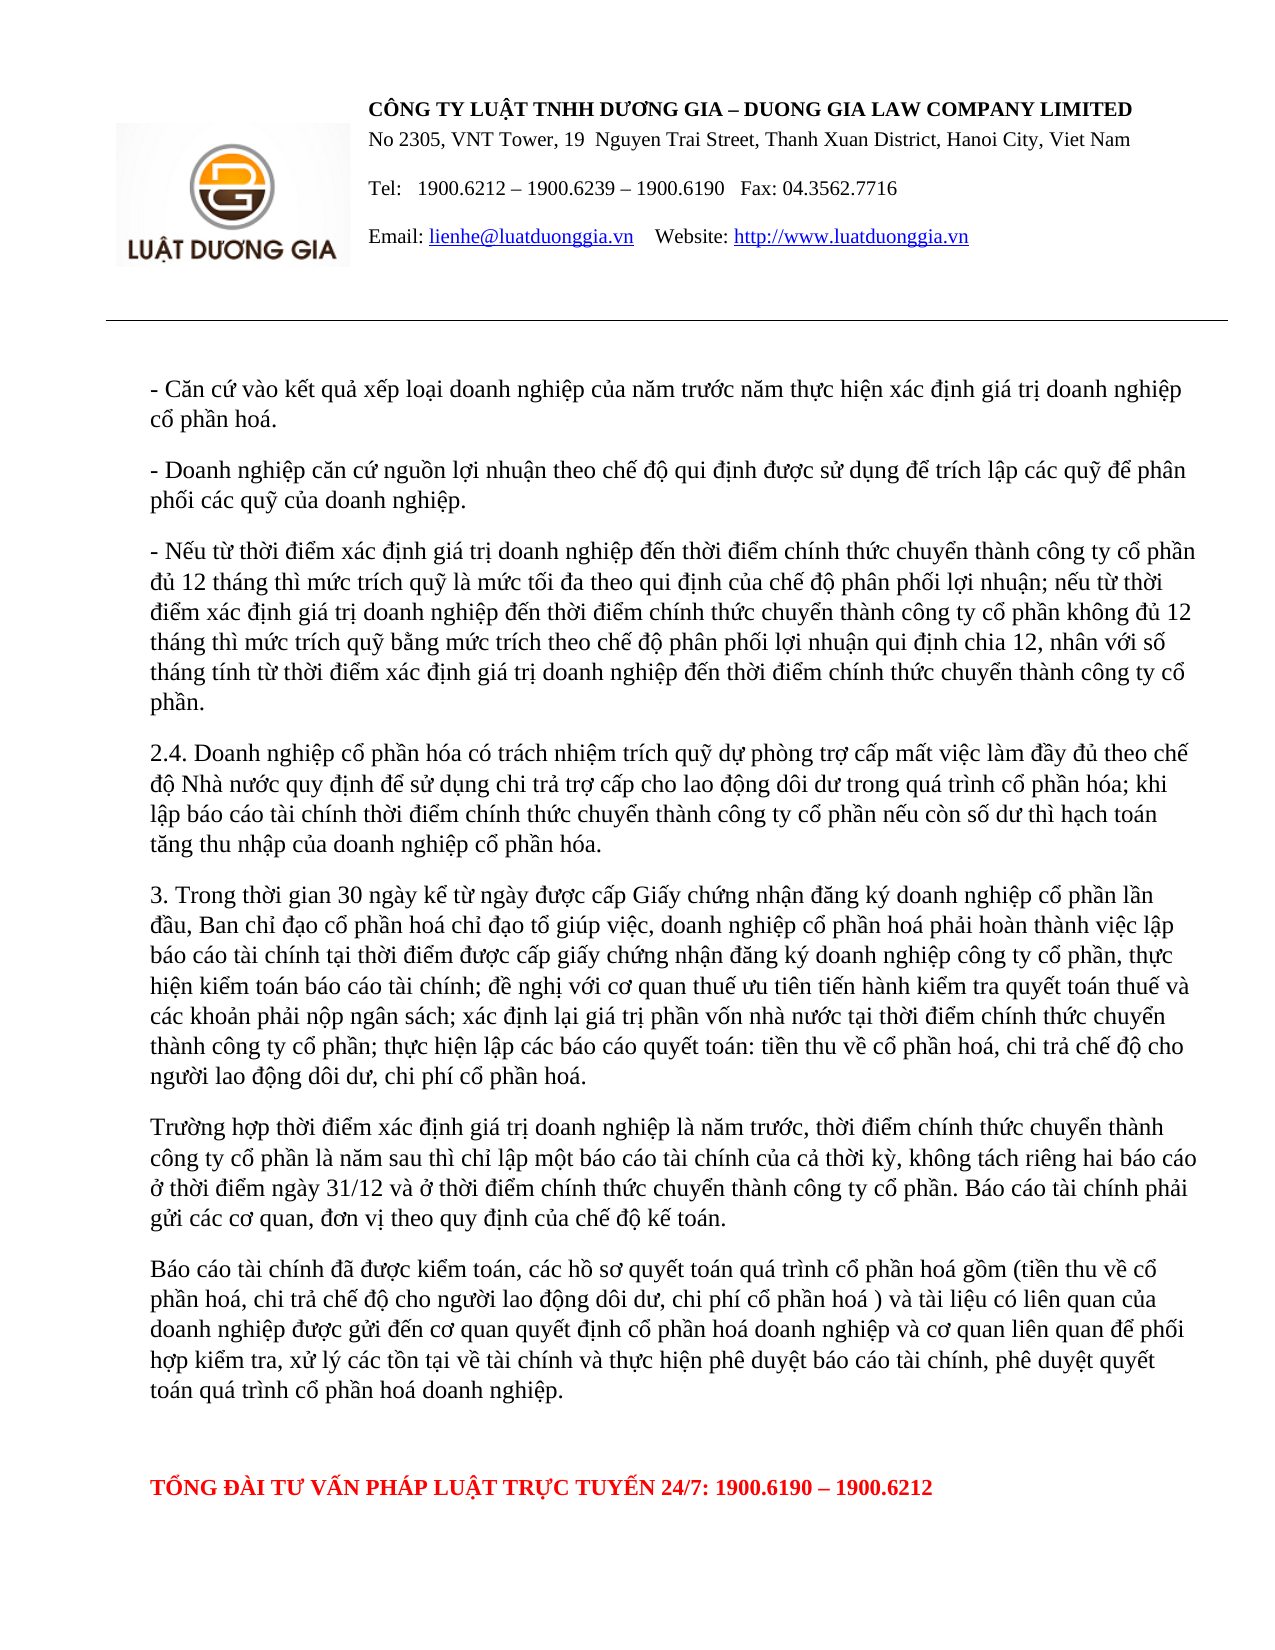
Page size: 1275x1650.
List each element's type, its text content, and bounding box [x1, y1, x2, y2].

text - Căn cứ vào kết quả xếp loại doanh nghiệp của năm trước năm thực hiện xác định giá trị doanh nghiệp cổ phần hoá. [150, 372, 1200, 433]
text Trường hợp thời điểm xác định giá trị doanh nghiệp là năm trước, thời điểm chính thức chuyển thành công ty cổ phần là năm sau thì chỉ lập một báo cáo tài chính của cả thời kỳ, không tách riêng hai báo cáo ở thời điểm ngày 31/12 và ở thời điểm chính thức chuyển thành công ty cổ phần. Báo cáo tài chính phải gửi các cơ quan, đơn vị theo quy định của chế độ kế toán. [150, 1111, 1200, 1232]
text Báo cáo tài chính đã được kiểm toán, các hồ sơ quyết toán quá trình cổ phần hoá gồm (tiền thu về cổ phần hoá, chi trả chế độ cho người lao động dôi dư, chi phí cổ phần hoá ) và tài liệu có liên quan của doanh nghiệp được gửi đến cơ quan quyết định cổ phần hoá doanh nghiệp và cơ quan liên quan để phối hợp kiểm tra, xử lý các tồn tại về tài chính và thực hiện phê duyệt báo cáo tài chính, phê duyệt quyết toán quá trình cổ phần hoá doanh nghiệp. [150, 1253, 1200, 1404]
picture [116, 123, 351, 267]
text 2.4. Doanh nghiệp cổ phần hóa có trách nhiệm trích quỹ dự phòng trợ cấp mất việc làm đầy đủ theo chế độ Nhà nước quy định để sử dụng chi trả trợ cấp cho lao động dôi dư trong quá trình cổ phần hóa; khi lập báo cáo tài chính thời điểm chính thức chuyển thành công ty cổ phần nếu còn số dư thì hạch toán tăng thu nhập của doanh nghiệp cổ phần hóa. [150, 737, 1200, 858]
text - Doanh nghiệp căn cứ nguồn lợi nhuận theo chế độ qui định được sử dụng để trích lập các quỹ để phân phối các quỹ của doanh nghiệp. [150, 454, 1200, 514]
text - Nếu từ thời điểm xác định giá trị doanh nghiệp đến thời điểm chính thức chuyển thành công ty cổ phần đủ 12 tháng thì mức trích quỹ là mức tối đa theo qui định của chế độ phân phối lợi nhuận; nếu từ thời điểm xác định giá trị doanh nghiệp đến thời điểm chính thức chuyển thành công ty cổ phần không đủ 12 tháng thì mức trích quỹ bằng mức trích theo chế độ phân phối lợi nhuận qui định chia 12, nhân với số tháng tính từ thời điểm xác định giá trị doanh nghiệp đến thời điểm chính thức chuyển thành công ty cổ phần. [150, 535, 1200, 716]
text 3. Trong thời gian 30 ngày kể từ ngày được cấp Giấy chứng nhận đăng ký doanh nghiệp cổ phần lần đầu, Ban chỉ đạo cổ phần hoá chỉ đạo tổ giúp việc, doanh nghiệp cổ phần hoá phải hoàn thành việc lập báo cáo tài chính tại thời điểm được cấp giấy chứng nhận đăng ký doanh nghiệp công ty cổ phần, thực hiện kiểm toán báo cáo tài chính; đề nghị với cơ quan thuế ưu tiên tiến hành kiểm tra quyết toán thuế và các khoản phải nộp ngân sách; xác định lại giá trị phần vốn nhà nước tại thời điểm chính thức chuyển thành công ty cổ phần; thực hiện lập các báo cáo quyết toán: tiền thu về cổ phần hoá, chi trả chế độ cho người lao động dôi dư, chi phí cổ phần hoá. [150, 879, 1200, 1090]
